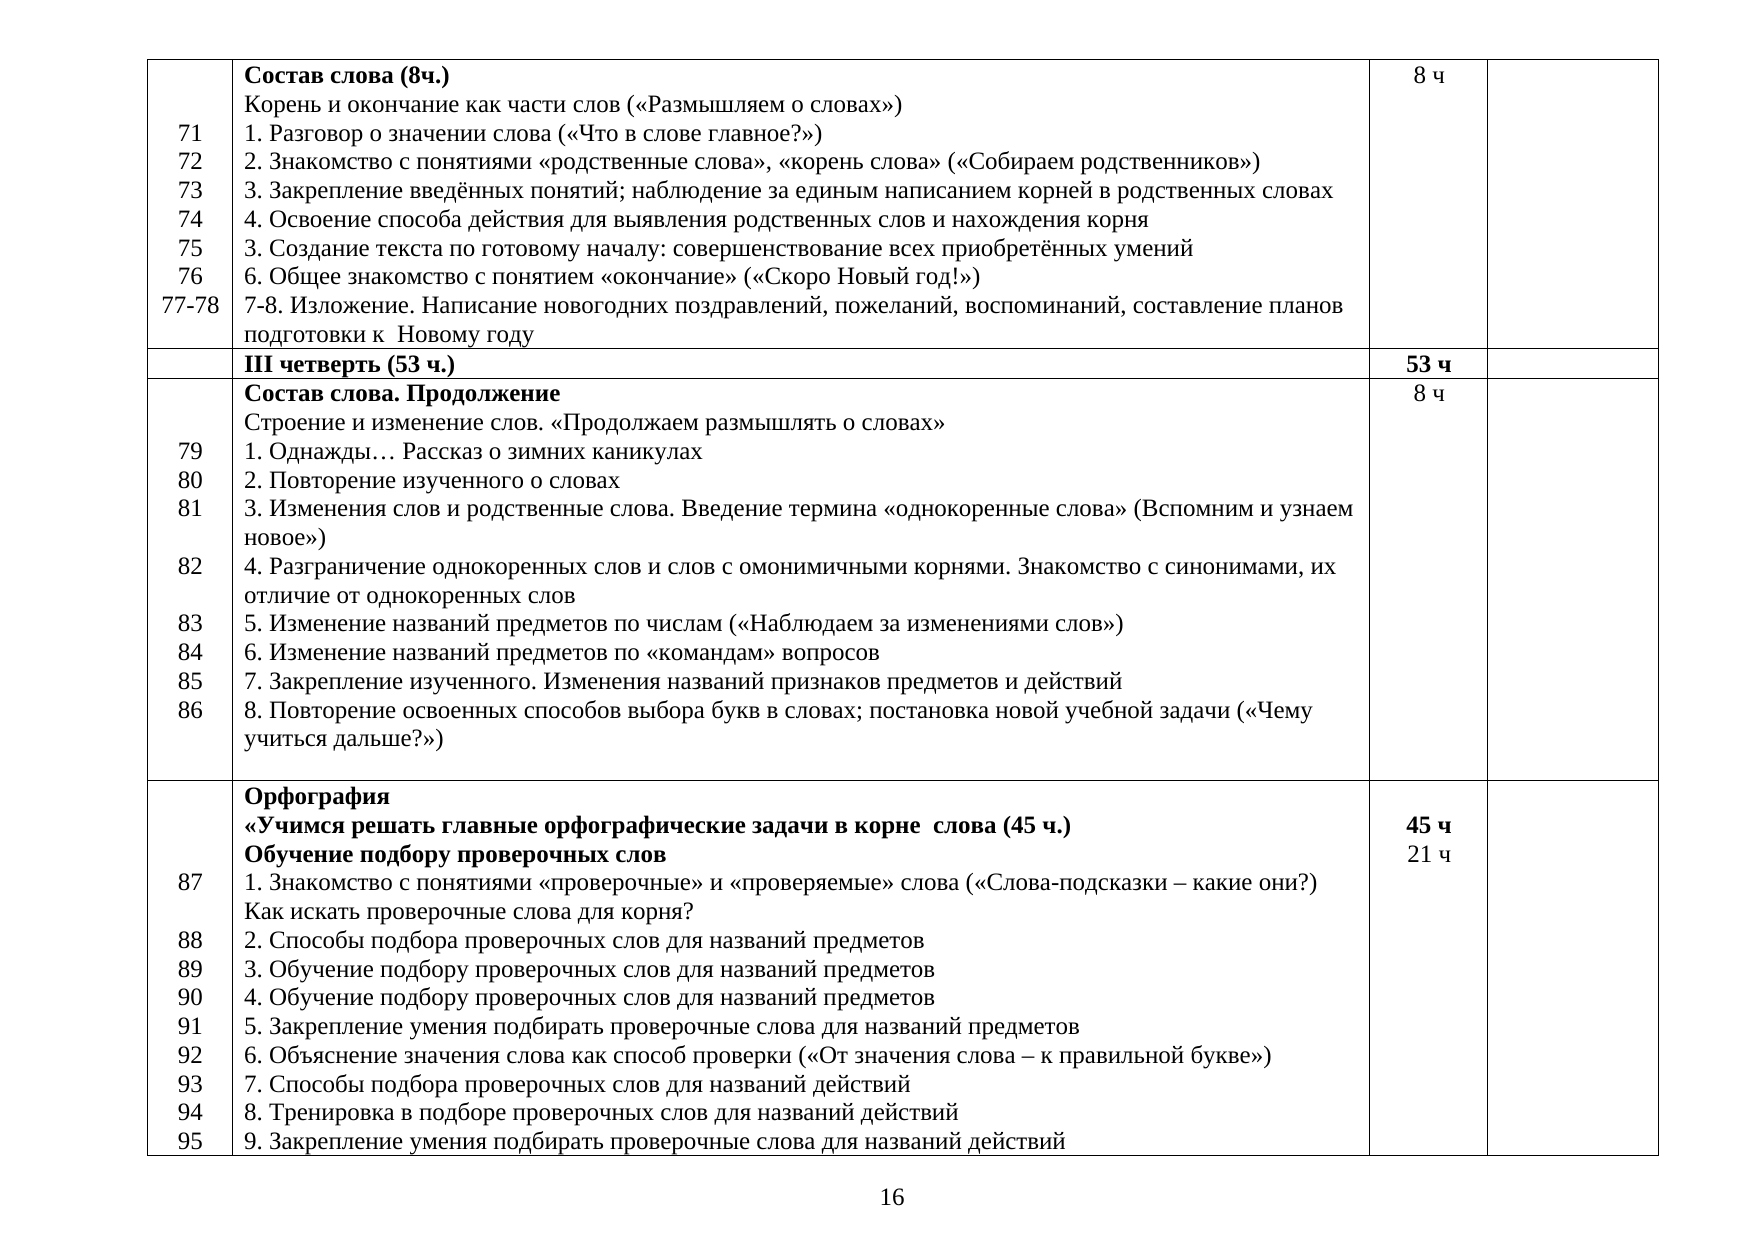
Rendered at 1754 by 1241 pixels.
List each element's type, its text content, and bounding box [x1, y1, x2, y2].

table_cell 53 ч [1370, 349, 1487, 377]
table_cell III четверть (53 ч.) [233, 349, 1369, 377]
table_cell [233, 781, 1369, 1155]
table_cell 71 72 73 74 75 76 77-78 [148, 60, 232, 348]
table_cell [1488, 349, 1658, 377]
table_cell Состав слова (8ч.) Корень и окончание как части слов («Размышляем о словах») 1. Разговор о значении слова («Что в слове главное?») 2. Знакомство с понятиями «родственные слова», «корень слова» («Собираем родственников») 3. Закрепление введённых понятий; наблюдение за единым написанием корней в родственных словах 4. Освоение способа действия для выявления родственных слов и нахождения корня 3. Создание текста по готовому началу: совершенствование всех приобретённых умений 6. Общее знакомство с понятием «окончание» («Скоро Новый год!») 7-8. Изложение. Написание новогодних поздравлений, пожеланий, воспоминаний, составление планов подготовки к Новому году [233, 60, 1369, 348]
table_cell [1370, 781, 1487, 1155]
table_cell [148, 781, 232, 1155]
table_cell [1488, 781, 1658, 1155]
table_cell 8 ч [1370, 379, 1487, 780]
table_cell Состав слова. Продолжение Строение и изменение слов. «Продолжаем размышлять о словах» 1. Однажды… Рассказ о зимних каникулах 2. Повторение изученного о словах 3. Изменения слов и родственные слова. Введение термина «однокоренные слова» (Вспомним и узнаем новое») 4. Разграничение однокоренных слов и слов с омонимичными корнями. Знакомство с синонимами, их отличие от однокоренных слов 5. Изменение названий предметов по числам («Наблюдаем за изменениями слов») 6. Изменение названий предметов по «командам» вопросов 7. Закрепление изученного. Изменения названий признаков предметов и действий 8. Повторение освоенных способов выбора букв в словах; постановка новой учебной задачи («Чему учиться дальше?») [233, 379, 1369, 780]
table_cell [148, 349, 232, 377]
table_cell [1488, 60, 1658, 348]
table_cell 8 ч [1370, 60, 1487, 348]
table_cell [1488, 379, 1658, 780]
table_cell 79 80 81 82 83 84 85 86 [148, 379, 232, 780]
